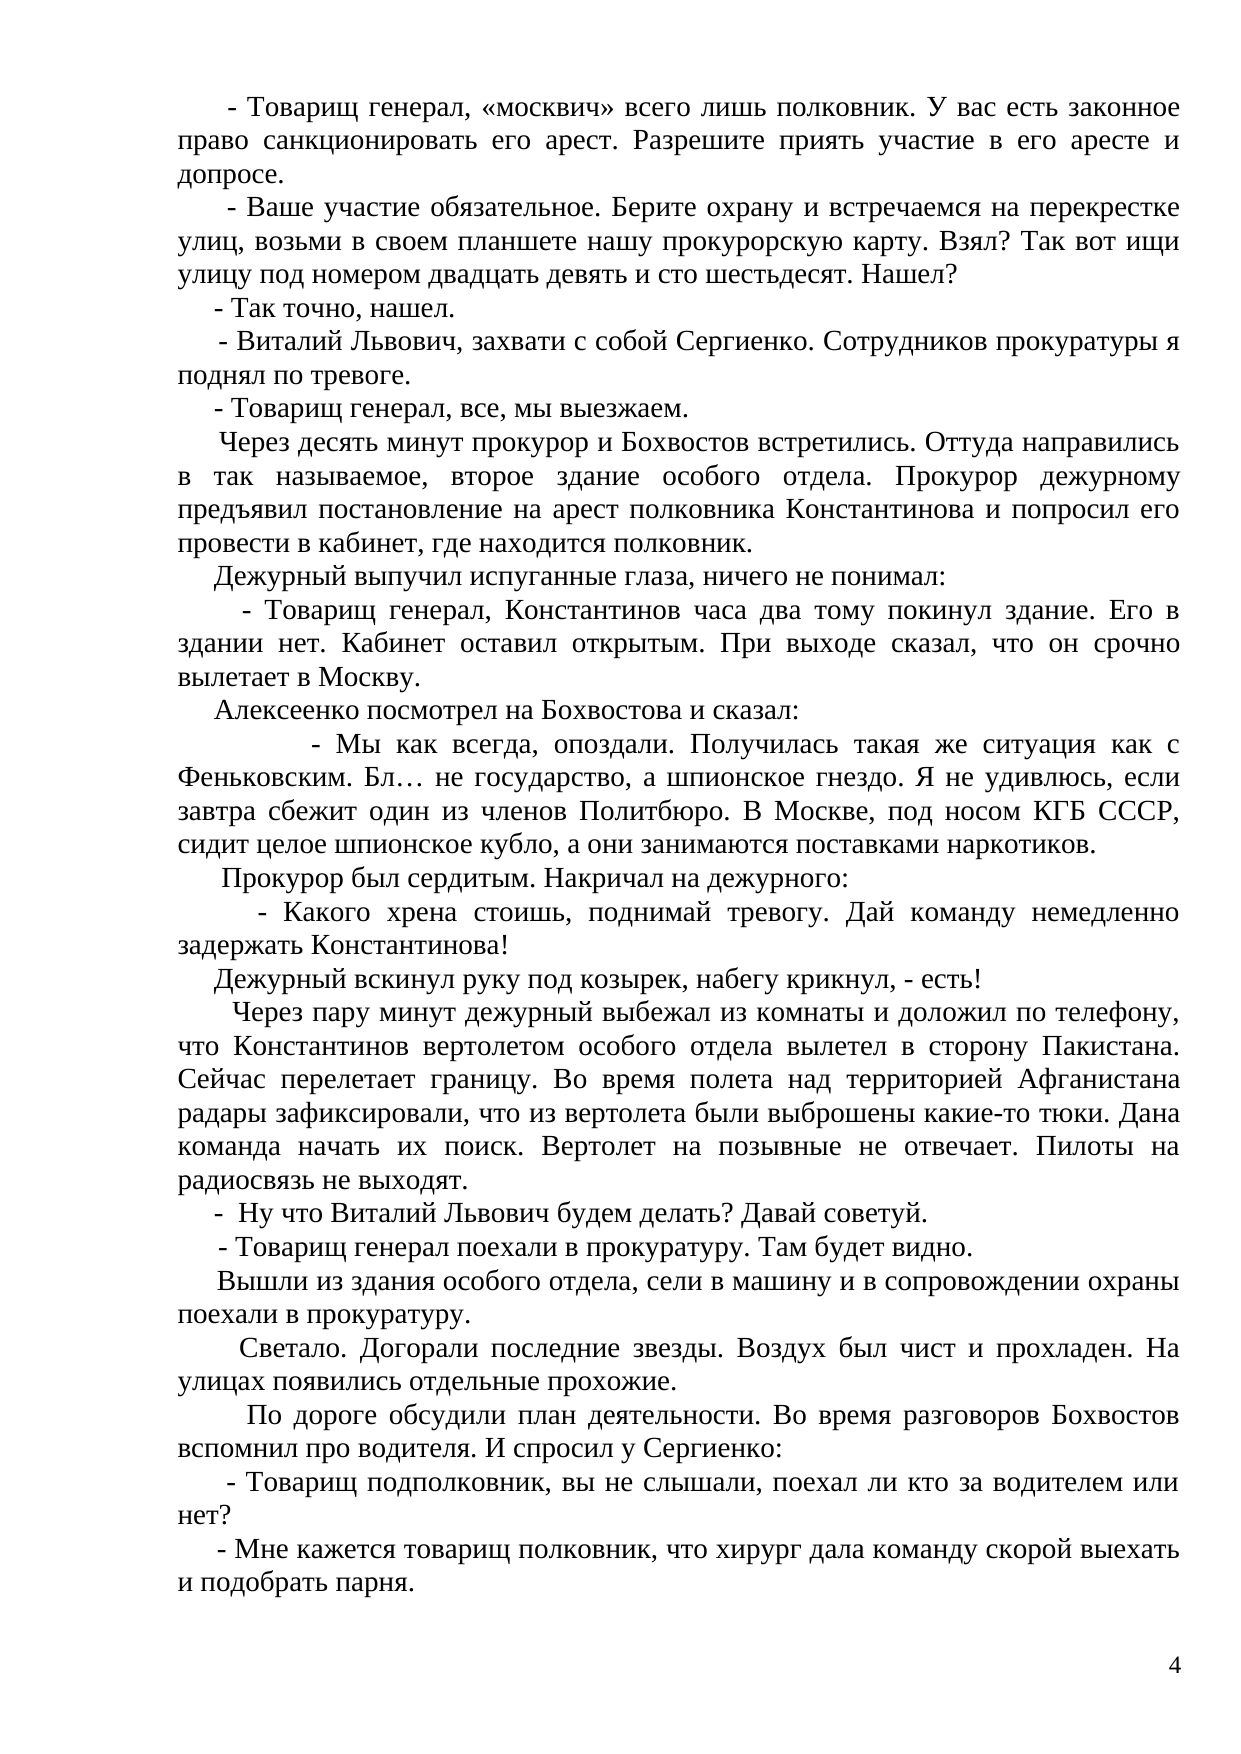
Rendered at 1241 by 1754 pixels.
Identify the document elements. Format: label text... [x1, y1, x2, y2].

text - Ваше участие обязательное. Берите охрану и встречаемся на перекрестке улиц, возьми в своем планшете нашу прокурорскую карту. Взял? Так вот ищи улицу под номером двадцать девять и сто шестьдесят. Нашел? [177, 189, 1181, 290]
text - Мы как всегда, опоздали. Получилась такая же ситуация как с Феньковским. Бл… не государство, а шпионское гнездо. Я не удивлюсь, если завтра сбежит один из членов Политбюро. В Москве, под носом КГБ СССР, сидит целое шпионское кубло, а они занимаются поставками наркотиков. [177, 726, 1181, 860]
text - Виталий Львович, захвати с собой Сергиенко. Сотрудников прокуратуры я поднял по тревоге. [177, 323, 1181, 391]
text Прокурор был сердитым. Накричал на дежурного: [177, 860, 1181, 894]
text - Какого хрена стоишь, поднимай тревогу. Дай команду немедленно задержать Константинова! [177, 894, 1181, 961]
text Светало. Догорали последние звезды. Воздух был чист и прохладен. На улицах появились отдельные прохожие. [177, 1330, 1181, 1397]
text Алексеенко посмотрел на Бохвостова и сказал: [177, 692, 1181, 726]
text - Мне кажется товарищ полковник, что хирург дала команду скорой выехать и подобрать парня. [177, 1531, 1181, 1598]
text Дежурный выпучил испуганные глаза, ничего не понимал: [177, 558, 1181, 592]
text Через пару минут дежурный выбежал из комнаты и доложил по телефону, что Константинов вертолетом особого отдела вылетел в сторону Пакистана. Сейчас перелетает границу. Во время полета над территорией Афганистана радары зафиксировали, что из вертолета были выброшены какие-то тюки. Дана команда начать их поиск. Вертолет на позывные не отвечает. Пилоты на радиосвязь не выходят. [177, 994, 1181, 1196]
text Дежурный вскинул руку под козырек, набегу крикнул, - есть! [177, 961, 1181, 994]
text - Так точно, нашел. [177, 290, 1181, 323]
text - Товарищ подполковник, вы не слышали, поехал ли кто за водителем или нет? [177, 1464, 1181, 1531]
text - Товарищ генерал, Константинов часа два тому покинул здание. Его в здании нет. Кабинет оставил открытым. При выходе сказал, что он срочно вылетает в Москву. [177, 592, 1181, 692]
text - Товарищ генерал, «москвич» всего лишь полковник. У вас есть законное право санкционировать его арест. Разрешите приять участие в его аресте и допросе. [177, 89, 1181, 189]
text Вышли из здания особого отдела, сели в машину и в сопровождении охраны поехали в прокуратуру. [177, 1263, 1181, 1330]
text - Товарищ генерал, все, мы выезжаем. [177, 391, 1181, 424]
text - Товарищ генерал поехали в прокуратуру. Там будет видно. [218, 1229, 1181, 1263]
text - Ну что Виталий Львович будем делать? Давай советуй. [177, 1196, 1181, 1229]
text Через десять минут прокурор и Бохвостов встретились. Оттуда направились в так называемое, второе здание особого отдела. Прокурор дежурному предъявил постановление на арест полковника Константинова и попросил его провести в кабинет, где находится полковник. [177, 424, 1181, 558]
text По дороге обсудили план деятельности. Во время разговоров Бохвостов вспомнил про водителя. И спросил у Сергиенко: [177, 1397, 1181, 1464]
